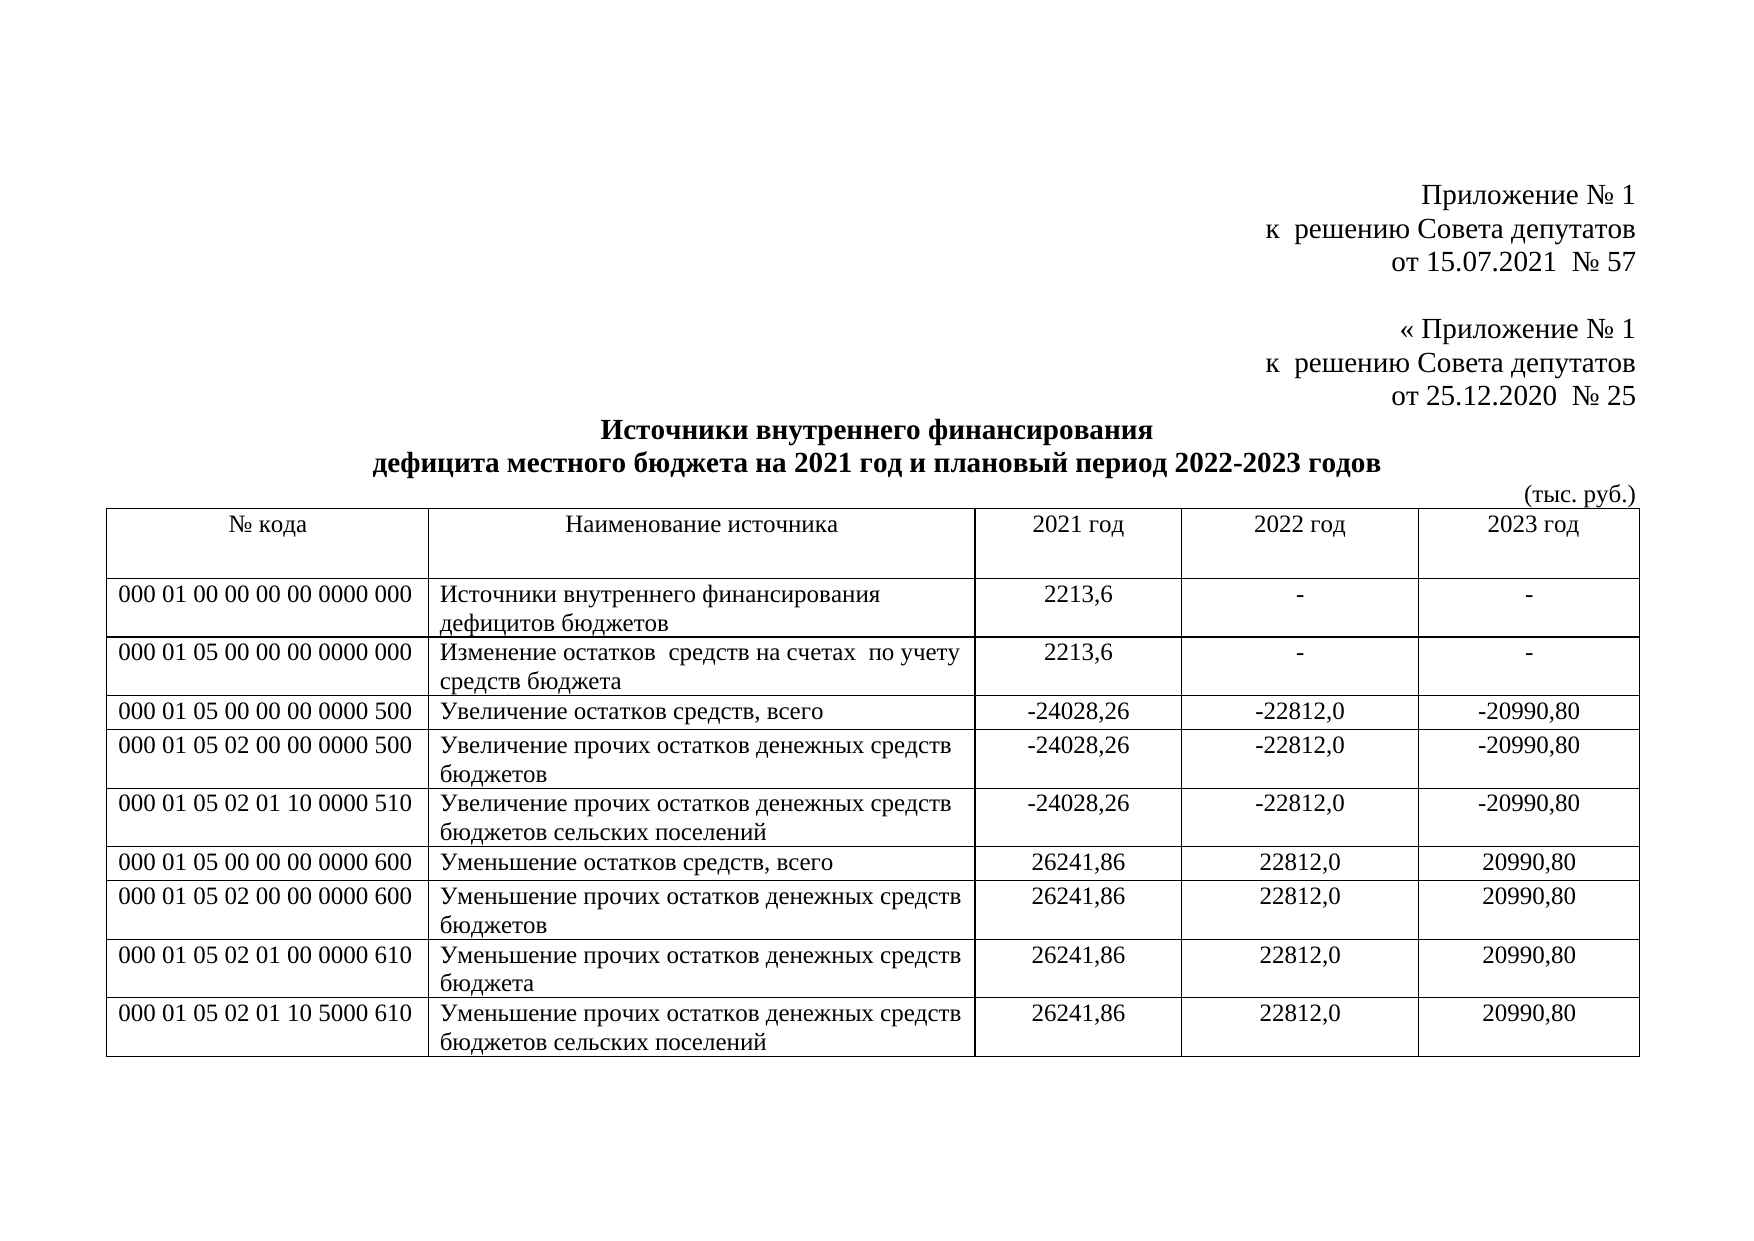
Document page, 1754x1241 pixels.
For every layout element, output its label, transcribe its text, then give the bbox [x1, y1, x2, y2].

text от 15.07.2021 № 57 [118, 244, 1636, 278]
table_cell 20990,80 [1419, 847, 1639, 880]
text Источники внутреннего финансирования [118, 412, 1636, 446]
table_cell Увеличение прочих остатков денежных средств бюджетов [429, 730, 974, 787]
text от 25.12.2020 № 25 [118, 378, 1636, 412]
table_cell -24028,26 [976, 696, 1181, 729]
table_cell Уменьшение прочих остатков денежных средств бюджетов сельских поселений [429, 998, 974, 1056]
text к решению Совета депутатов [118, 345, 1636, 378]
table_cell -20990,80 [1419, 696, 1639, 729]
table_cell 20990,80 [1419, 881, 1639, 939]
table_header Наименование источника [429, 509, 974, 578]
table_header 2023 год [1419, 509, 1639, 578]
table_header 2021 год [976, 509, 1181, 578]
table_cell 22812,0 [1182, 998, 1418, 1056]
table_cell -20990,80 [1419, 789, 1639, 846]
table_cell Увеличение прочих остатков денежных средств бюджетов сельских поселений [429, 789, 974, 846]
table_header 2022 год [1182, 509, 1418, 578]
table_cell - [1419, 579, 1639, 636]
table_cell 22812,0 [1182, 881, 1418, 939]
table_cell - [1182, 579, 1418, 636]
table_cell 26241,86 [976, 998, 1181, 1056]
table_cell -22812,0 [1182, 696, 1418, 729]
table_cell Увеличение остатков средств, всего [429, 696, 974, 729]
table_cell 000 01 00 00 00 00 0000 000 [107, 579, 428, 636]
table_cell Источники внутреннего финансирования дефицитов бюджетов [429, 579, 974, 636]
table_cell 000 01 05 02 01 00 0000 610 [107, 940, 428, 997]
table_cell -22812,0 [1182, 789, 1418, 846]
table_cell -22812,0 [1182, 730, 1418, 787]
table_cell 000 01 05 00 00 00 0000 600 [107, 847, 428, 880]
text (тыс. руб.) [118, 479, 1636, 508]
table_cell 000 01 05 00 00 00 0000 500 [107, 696, 428, 729]
table_cell 26241,86 [976, 847, 1181, 880]
table_cell 000 01 05 00 00 00 0000 000 [107, 638, 428, 695]
table_cell 000 01 05 02 01 10 0000 510 [107, 789, 428, 846]
table_cell 000 01 05 02 00 00 0000 600 [107, 881, 428, 939]
table_cell 22812,0 [1182, 847, 1418, 880]
table_cell 26241,86 [976, 940, 1181, 997]
table_cell - [1182, 638, 1418, 695]
table_cell Уменьшение остатков средств, всего [429, 847, 974, 880]
table_cell 22812,0 [1182, 940, 1418, 997]
text дефицита местного бюджета на 2021 год и плановый период 2022-2023 годов [118, 446, 1636, 479]
table_cell 2213,6 [976, 579, 1181, 636]
table_header № кода [107, 509, 428, 578]
text Приложение № 1 [118, 177, 1636, 211]
table_cell Уменьшение прочих остатков денежных средств бюджетов [429, 881, 974, 939]
table_cell 26241,86 [976, 881, 1181, 939]
table_cell 000 01 05 02 01 10 5000 610 [107, 998, 428, 1056]
table_cell 20990,80 [1419, 998, 1639, 1056]
table_cell -24028,26 [976, 730, 1181, 787]
table_cell Уменьшение прочих остатков денежных средств бюджета [429, 940, 974, 997]
table_cell 000 01 05 02 00 00 0000 500 [107, 730, 428, 787]
table_cell -20990,80 [1419, 730, 1639, 787]
table_cell - [1419, 638, 1639, 695]
table_cell -24028,26 [976, 789, 1181, 846]
text к решению Совета депутатов [118, 211, 1636, 244]
text « Приложение № 1 [118, 311, 1636, 345]
table_cell Изменение остатков средств на счетах по учету средств бюджета [429, 638, 974, 695]
table_cell 20990,80 [1419, 940, 1639, 997]
table_cell 2213,6 [976, 638, 1181, 695]
